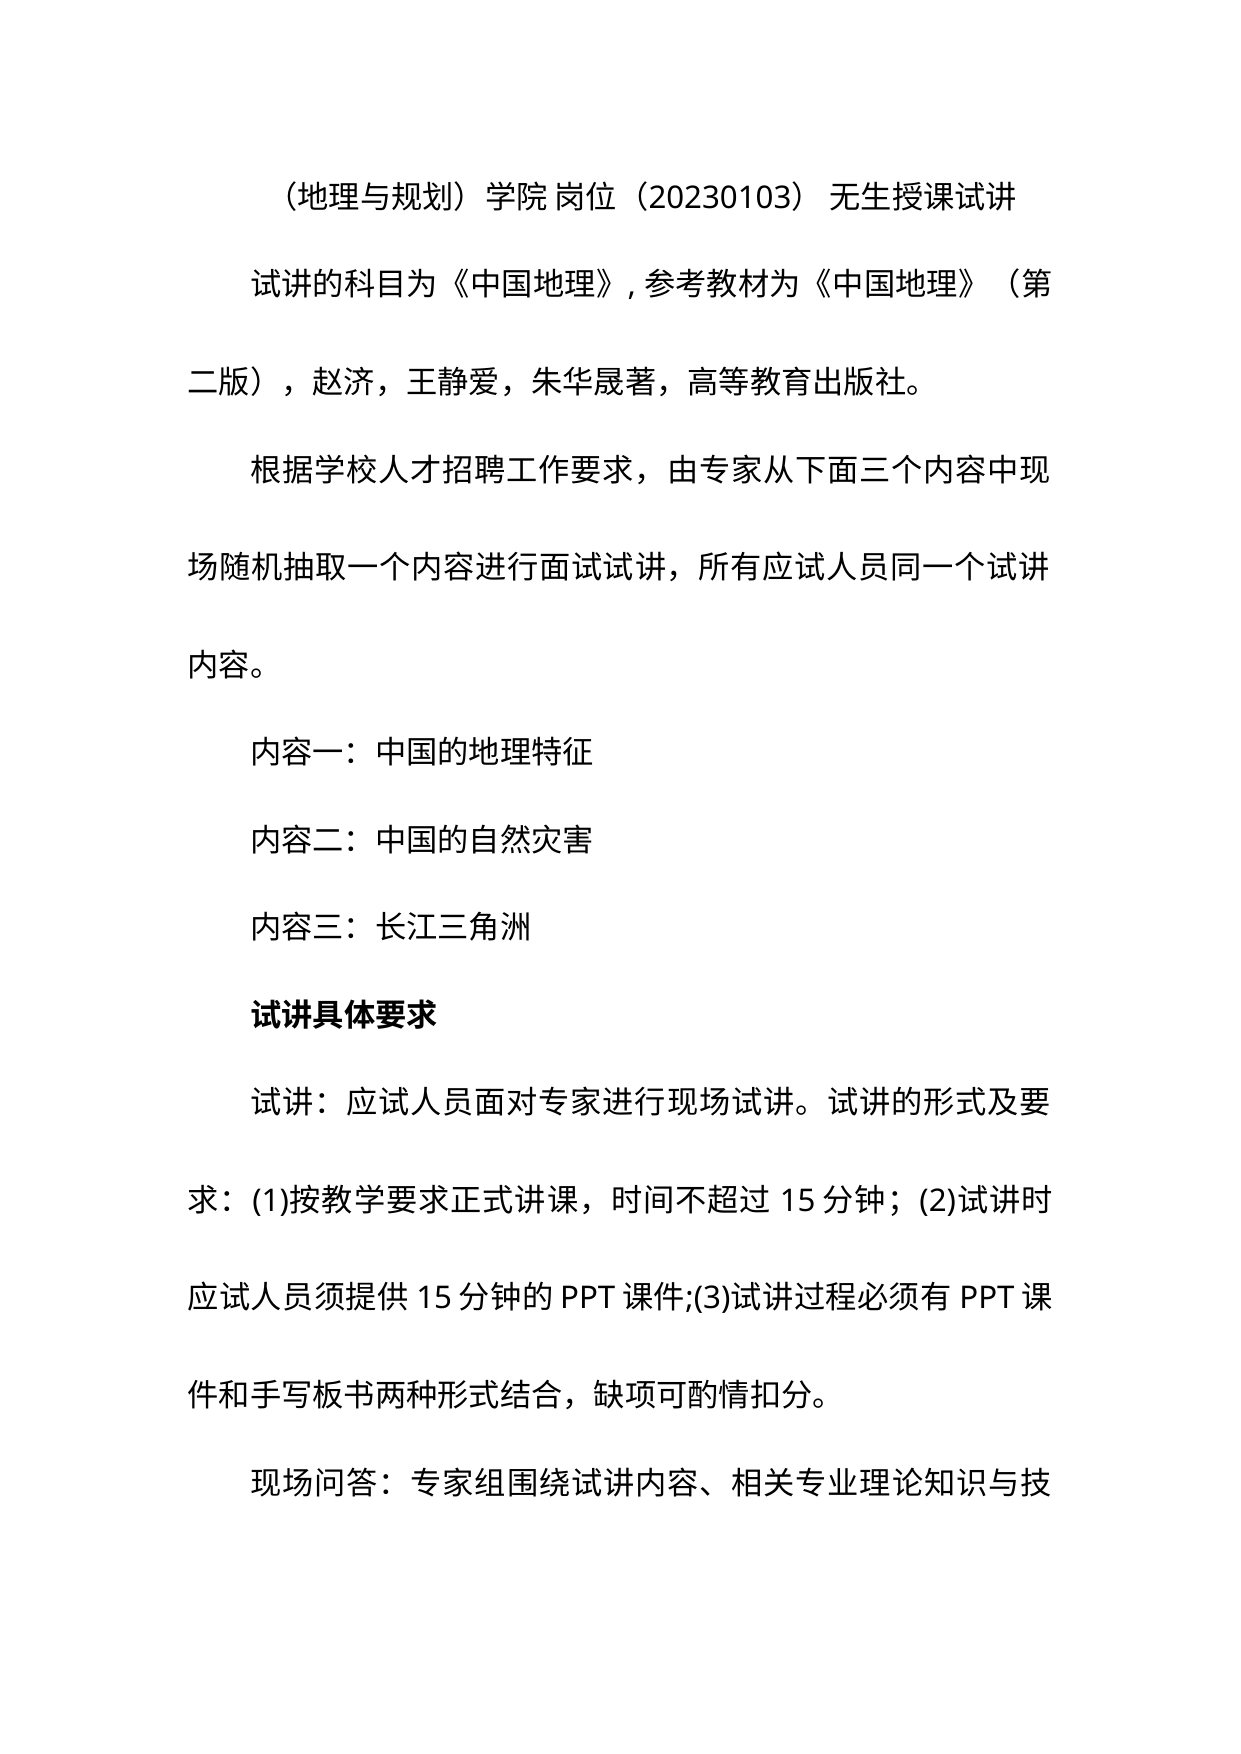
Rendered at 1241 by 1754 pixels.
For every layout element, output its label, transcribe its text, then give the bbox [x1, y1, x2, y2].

text 内容三：长江三角洲 [187, 893, 1053, 958]
text （地理与规划）学院 岗位（20230103） 无生授课试讲 [187, 162, 1053, 227]
text 内容一：中国的地理特征 [187, 717, 1053, 782]
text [187, 1448, 1053, 1513]
text 试讲具体要求 [187, 980, 1053, 1045]
text 试讲：应试人员面对专家进行现场试讲。试讲的形式及要求：(1)按教学要求正式讲课，时间不超过15分钟；(2)试讲时应试人员须提供15分钟的PPT课件;(3)试讲过程必须有PPT课件和手写板书两种形式结合，缺项可酌情扣分。 [187, 1068, 1053, 1425]
text 内容二：中国的自然灾害 [187, 805, 1053, 870]
text 根据学校人才招聘工作要求，由专家从下面三个内容中现场随机抽取一个内容进行面试试讲，所有应试人员同一个试讲内容。 [187, 435, 1053, 695]
text 试讲的科目为《中国地理》, 参考教材为《中国地理》（第二版），赵济，王静爱，朱华晟著，高等教育出版社。 [187, 250, 1053, 412]
